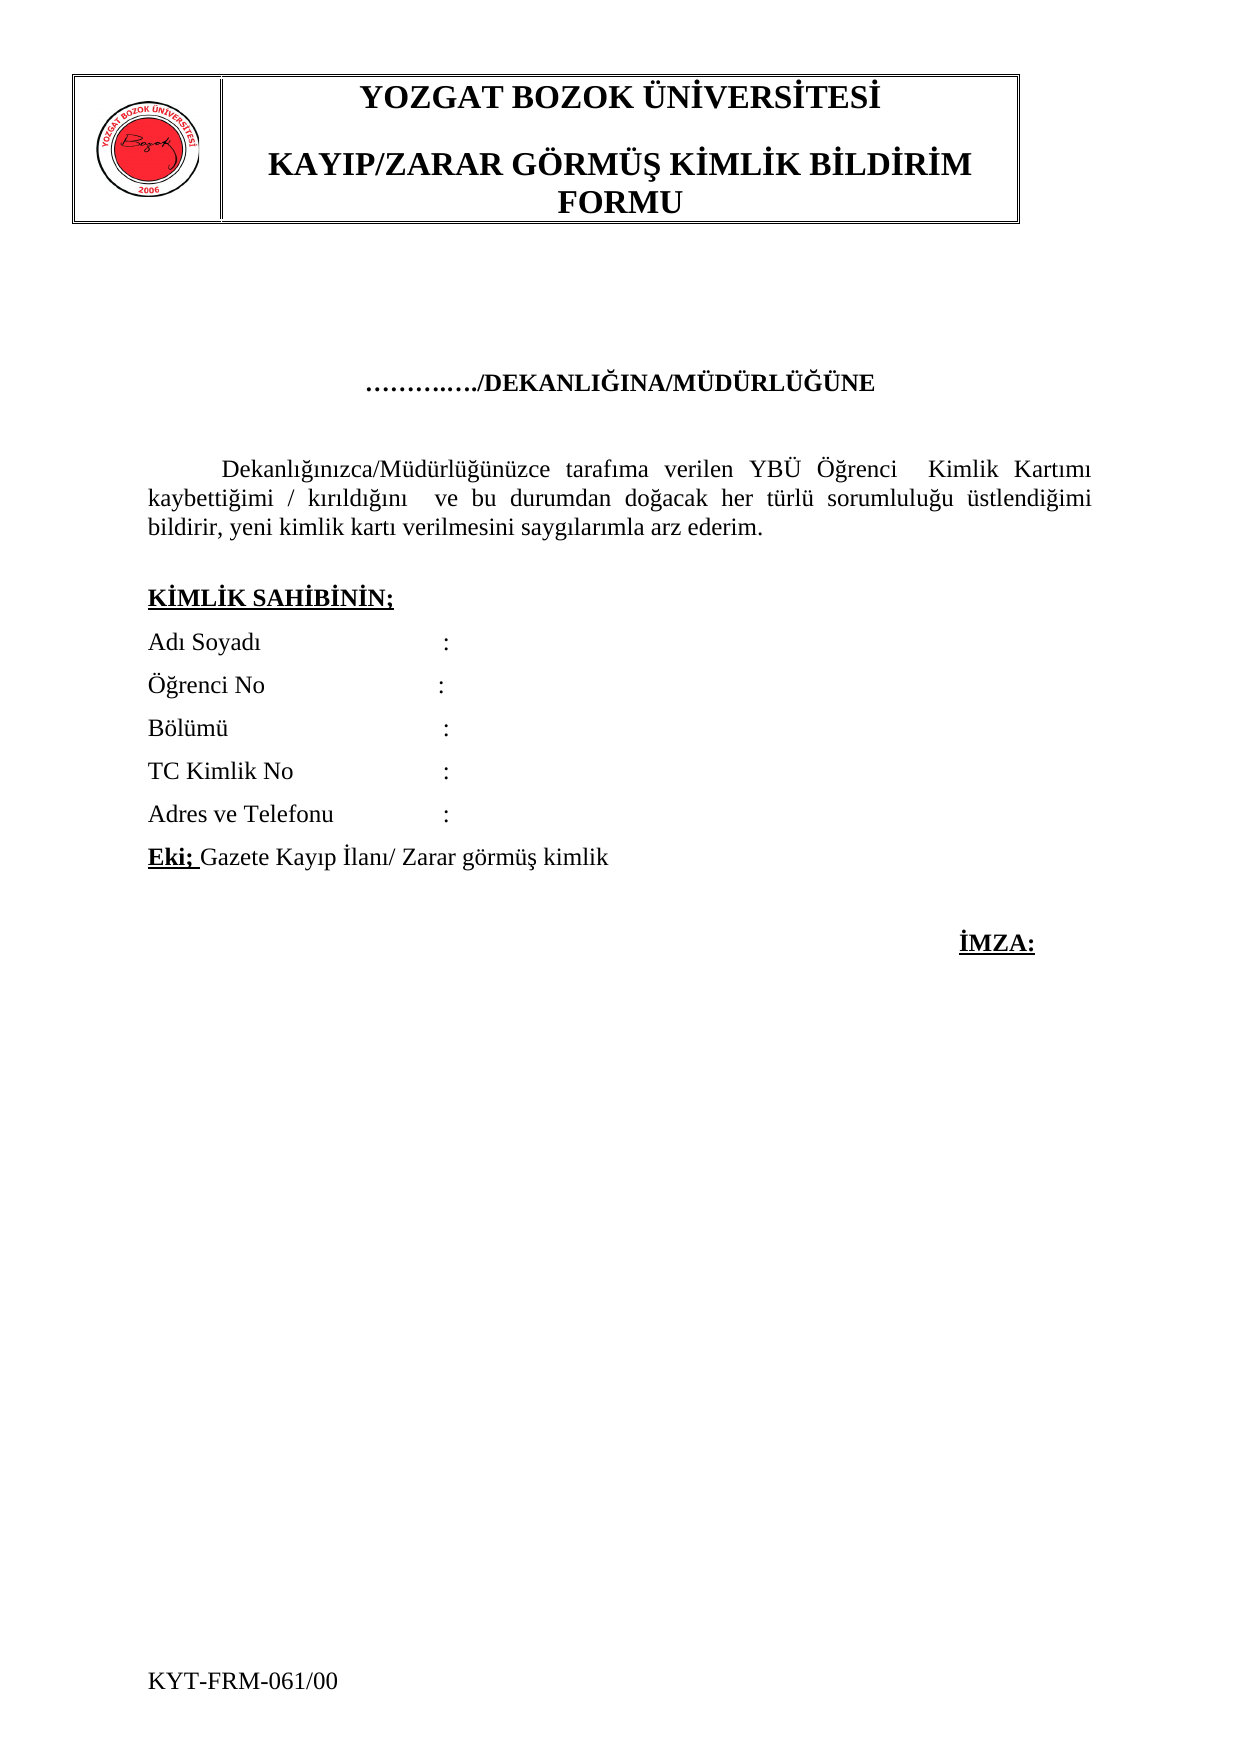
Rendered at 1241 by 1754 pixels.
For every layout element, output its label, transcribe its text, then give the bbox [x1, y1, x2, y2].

picture [96, 101, 200, 197]
text İMZA: [148, 928, 1093, 957]
text ……….…./DEKANLIĞINA/MÜDÜRLÜĞÜNE [148, 368, 1093, 397]
text Dekanlığınızca/Müdürlüğünüzce tarafıma verilen YBÜ Öğrenci Kimlik Kartımı kaybettiğimi / kırıldığını ve bu durumdan doğacak her türlü sorumluluğu üstlendiğimi bildirir, yeni kimlik kartı verilmesini saygılarımla arz ederim. [148, 454, 1093, 540]
text Adres ve Telefonu : [148, 799, 1093, 828]
text Eki; Gazete Kayıp İlanı/ Zarar görmüş kimlik [148, 842, 1093, 871]
text Bölümü : [148, 713, 1093, 742]
text KİMLİK SAHİBİNİN; [148, 583, 1093, 612]
text Adı Soyadı : [148, 627, 1093, 655]
text TC Kimlik No : [148, 756, 1093, 785]
text Öğrenci No : [148, 670, 1093, 698]
